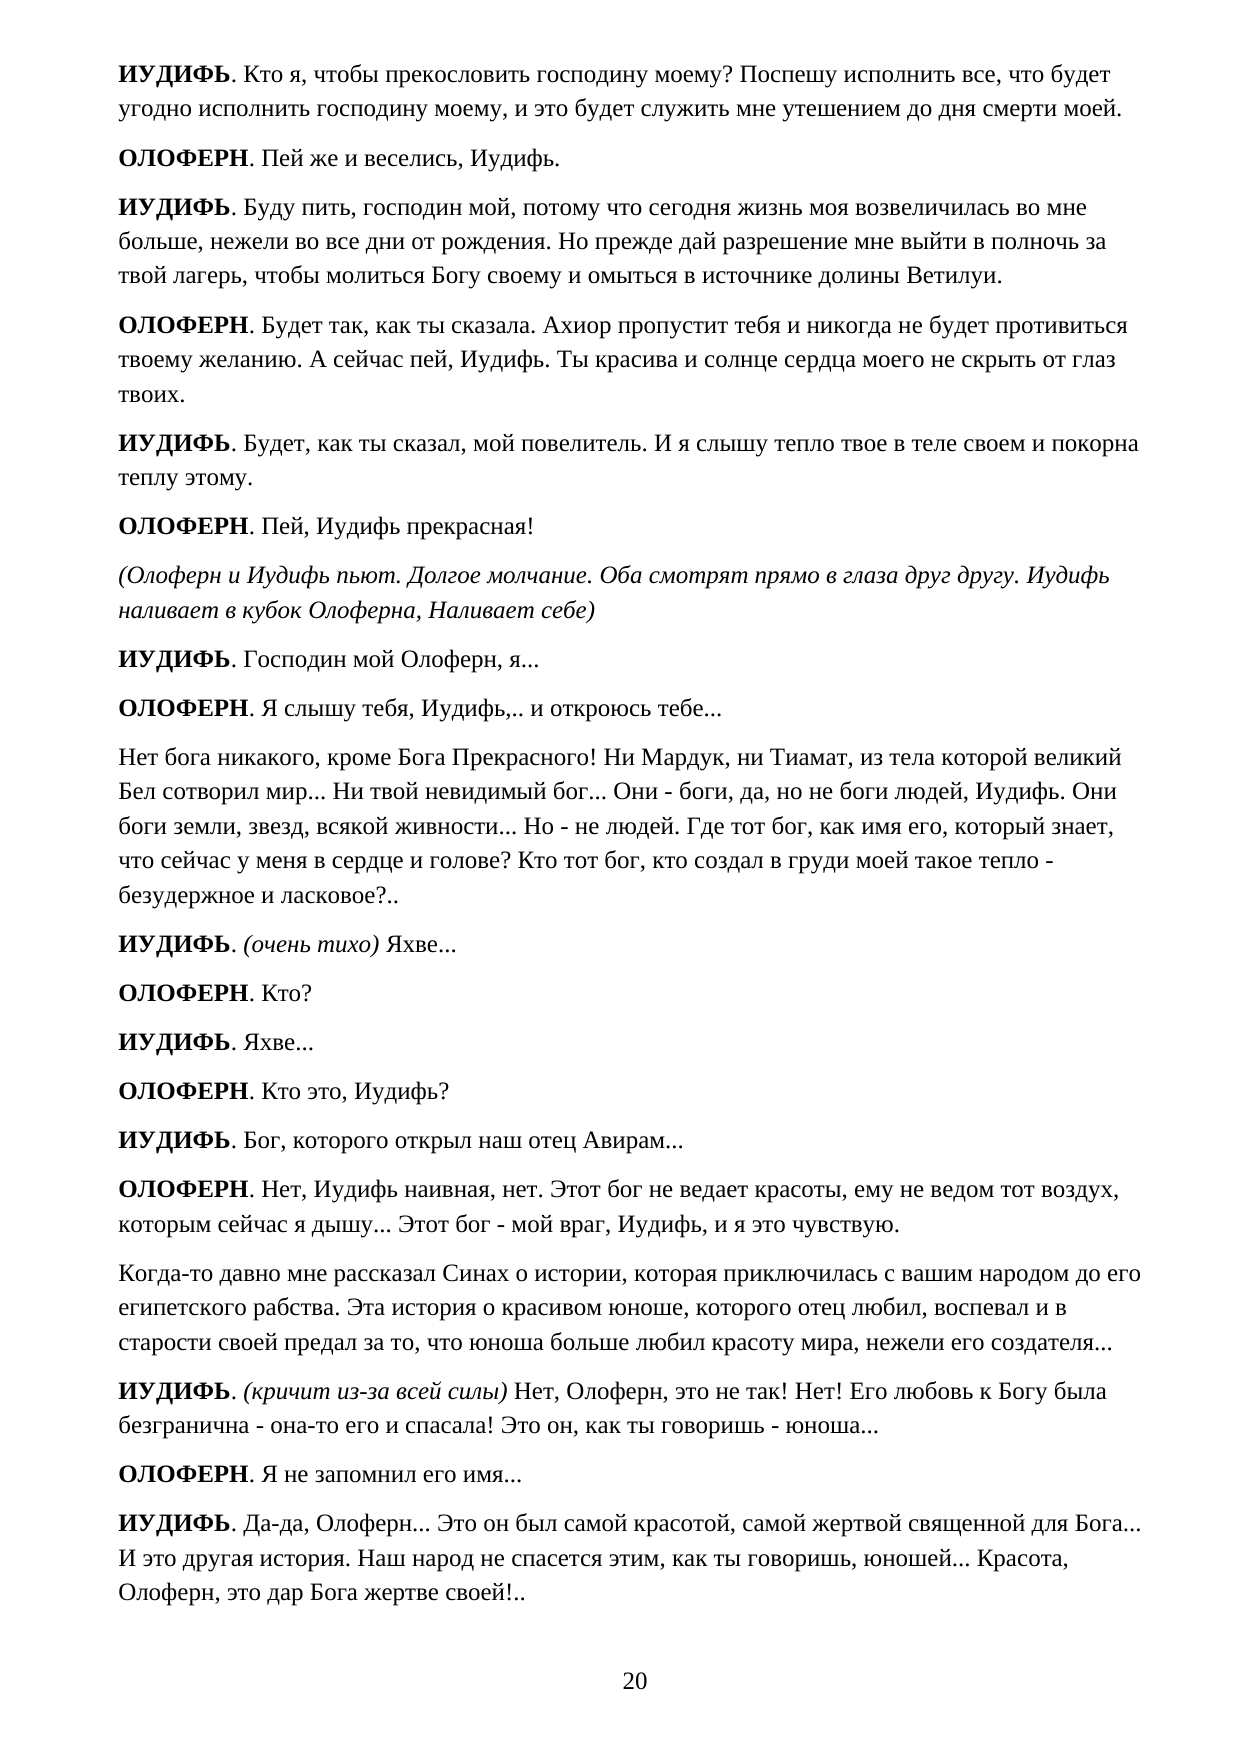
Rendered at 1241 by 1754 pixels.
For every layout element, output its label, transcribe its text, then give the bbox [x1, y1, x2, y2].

text ИУДИФЬ. Кто я, чтобы прекословить господину моему? Поспешу исполнить все, что будет угодно исполнить господину моему, и это будет служить мне утешением до дня смерти моей. [118, 59, 1152, 122]
text ОЛОФЕРН. Пей, Иудифь прекрасная! [118, 511, 1152, 540]
text ИУДИФЬ. Буду пить, господин мой, потому что сегодня жизнь моя возвеличилась во мне больше, нежели во все дни от рождения. Но прежде дай разрешение мне выйти в полночь за твой лагерь, чтобы молиться Богу своему и омыться в источнике долины Ветилуи. [118, 192, 1152, 289]
text Когда-то давно мне рассказал Синах о истории, которая приключилась с вашим народом до его египетского рабства. Эта история о красивом юноше, которого отец любил, воспевал и в старости своей предал за то, что юноша больше любил красоту мира, нежели его создателя... [118, 1258, 1152, 1356]
text Нет бога никакого, кроме Бога Прекрасного! Ни Мардук, ни Тиамат, из тела которой великий Бел сотворил мир... Ни твой невидимый бог... Они - боги, да, но не боги людей, Иудифь. Они боги земли, звезд, всякой живности... Но - не людей. Где тот бог, как имя его, который знает, что сейчас у меня в сердце и голове? Кто тот бог, кто создал в груди моей такое тепло - безудержное и ласковое?.. [118, 742, 1152, 909]
text ОЛОФЕРН. Я слышу тебя, Иудифь,.. и откроюсь тебе... [118, 693, 1152, 722]
text ОЛОФЕРН. Кто? [118, 978, 1152, 1007]
text (Олоферн и Иудифь пьют. Долгое молчание. Оба смотрят прямо в глаза друг другу. Иудифь наливает в кубок Олоферна, Наливает себе) [118, 560, 1152, 623]
text ОЛОФЕРН. Я не запомнил его имя... [118, 1459, 1152, 1488]
text ИУДИФЬ. (кричит из-за всей силы) Нет, Олоферн, это не так! Нет! Его любовь к Богу была безгранична - она-то его и спасала! Это он, как ты говоришь - юноша... [118, 1376, 1152, 1439]
text ОЛОФЕРН. Нет, Иудифь наивная, нет. Этот бог не ведает красоты, ему не ведом тот воздух, которым сейчас я дышу... Этот бог - мой враг, Иудифь, и я это чувствую. [118, 1174, 1152, 1237]
text ОЛОФЕРН. Будет так, как ты сказала. Ахиор пропустит тебя и никогда не будет противиться твоему желанию. А сейчас пей, Иудифь. Ты красива и солнце сердца моего не скрыть от глаз твоих. [118, 310, 1152, 407]
text ИУДИФЬ. Бог, которого открыл наш отец Авирам... [118, 1125, 1152, 1154]
text ИУДИФЬ. Господин мой Олоферн, я... [118, 644, 1152, 673]
text ИУДИФЬ. Да-да, Олоферн... Это он был самой красотой, самой жертвой священной для Бога... И это другая история. Наш народ не спасется этим, как ты говоришь, юношей... Красота, Олоферн, это дар Бога жертве своей!.. [118, 1508, 1152, 1606]
text ИУДИФЬ. Яхве... [118, 1027, 1152, 1056]
text ОЛОФЕРН. Пей же и веселись, Иудифь. [118, 143, 1152, 171]
text ИУДИФЬ. (очень тихо) Яхве... [118, 929, 1152, 958]
text ИУДИФЬ. Будет, как ты сказал, мой повелитель. И я слышу тепло твое в теле своем и покорна теплу этому. [118, 428, 1152, 491]
text ОЛОФЕРН. Кто это, Иудифь? [118, 1076, 1152, 1105]
